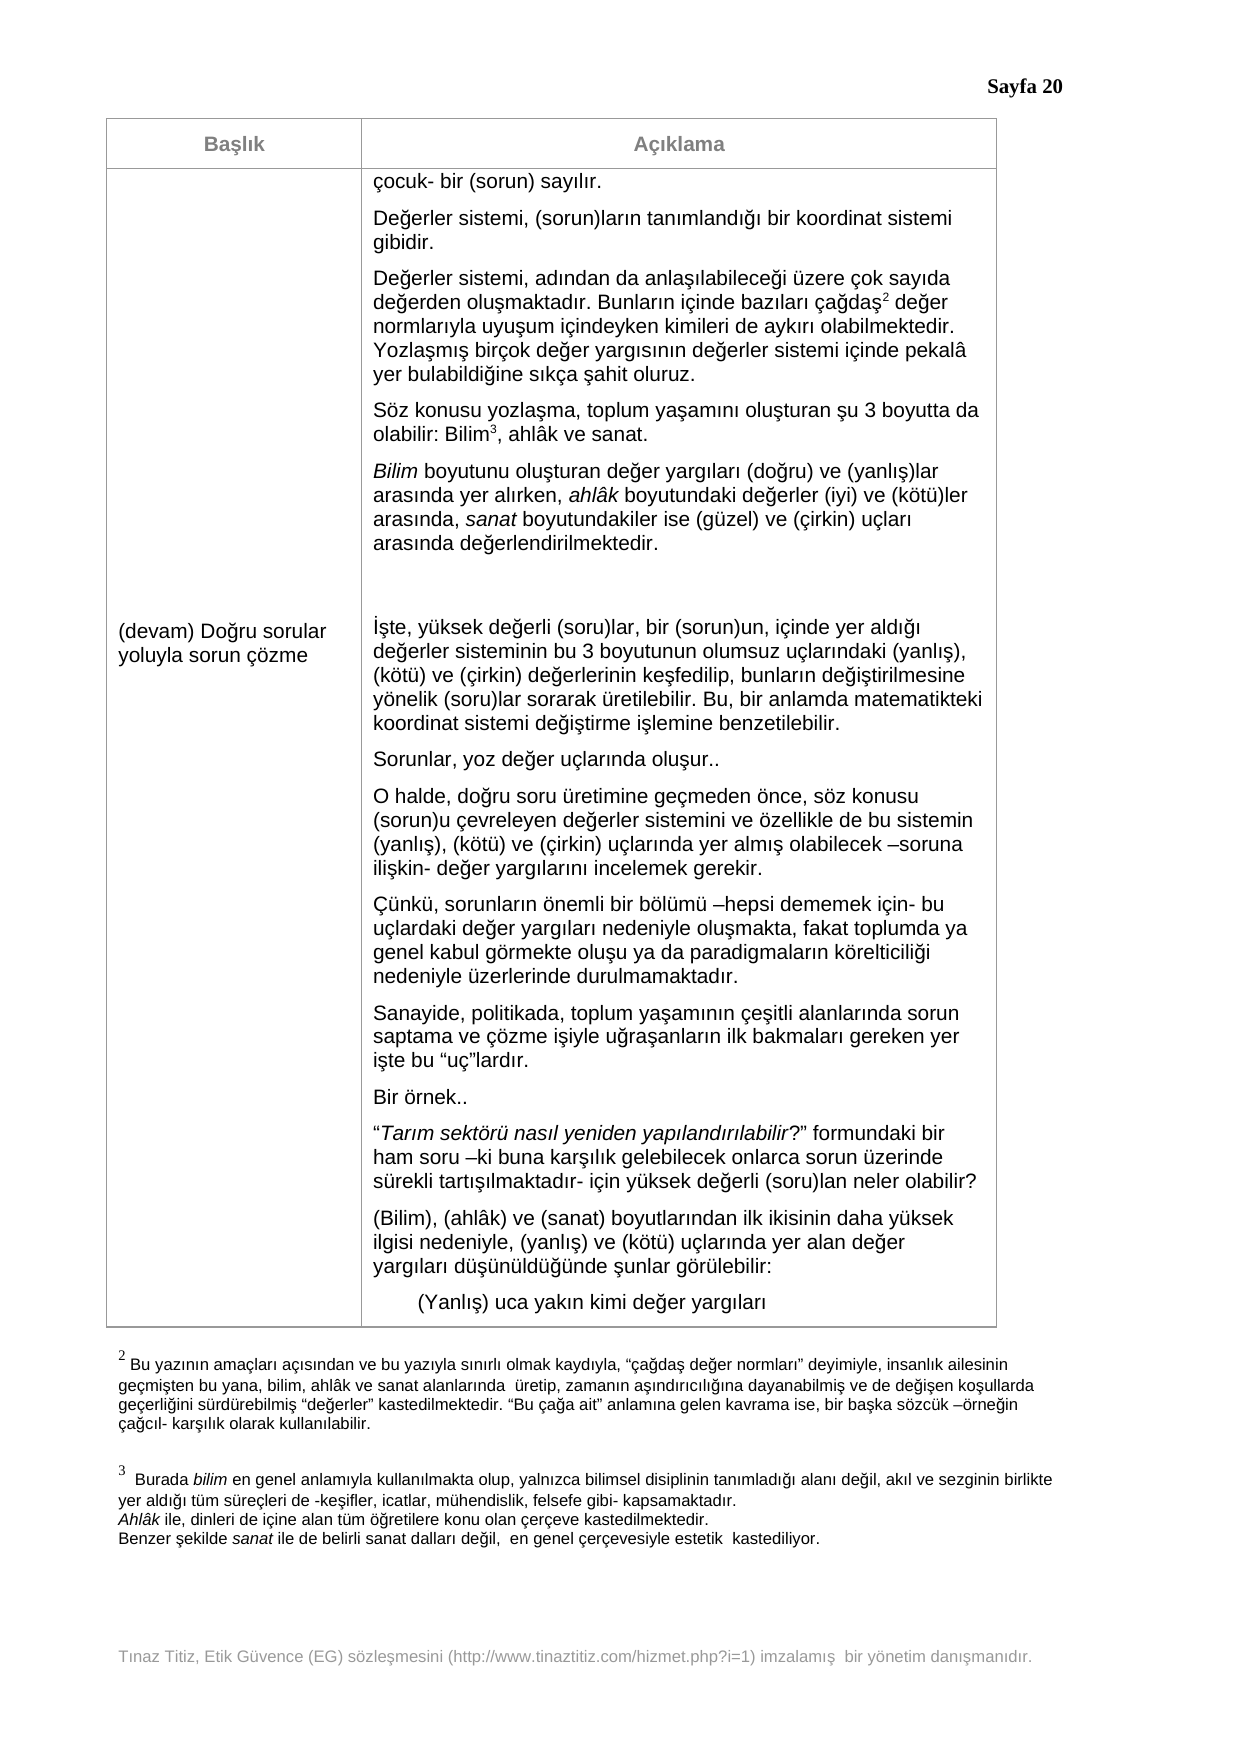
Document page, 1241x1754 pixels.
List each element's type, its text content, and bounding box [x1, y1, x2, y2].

table_header Başlık [107, 119, 361, 168]
table_header Açıklama [362, 119, 996, 168]
